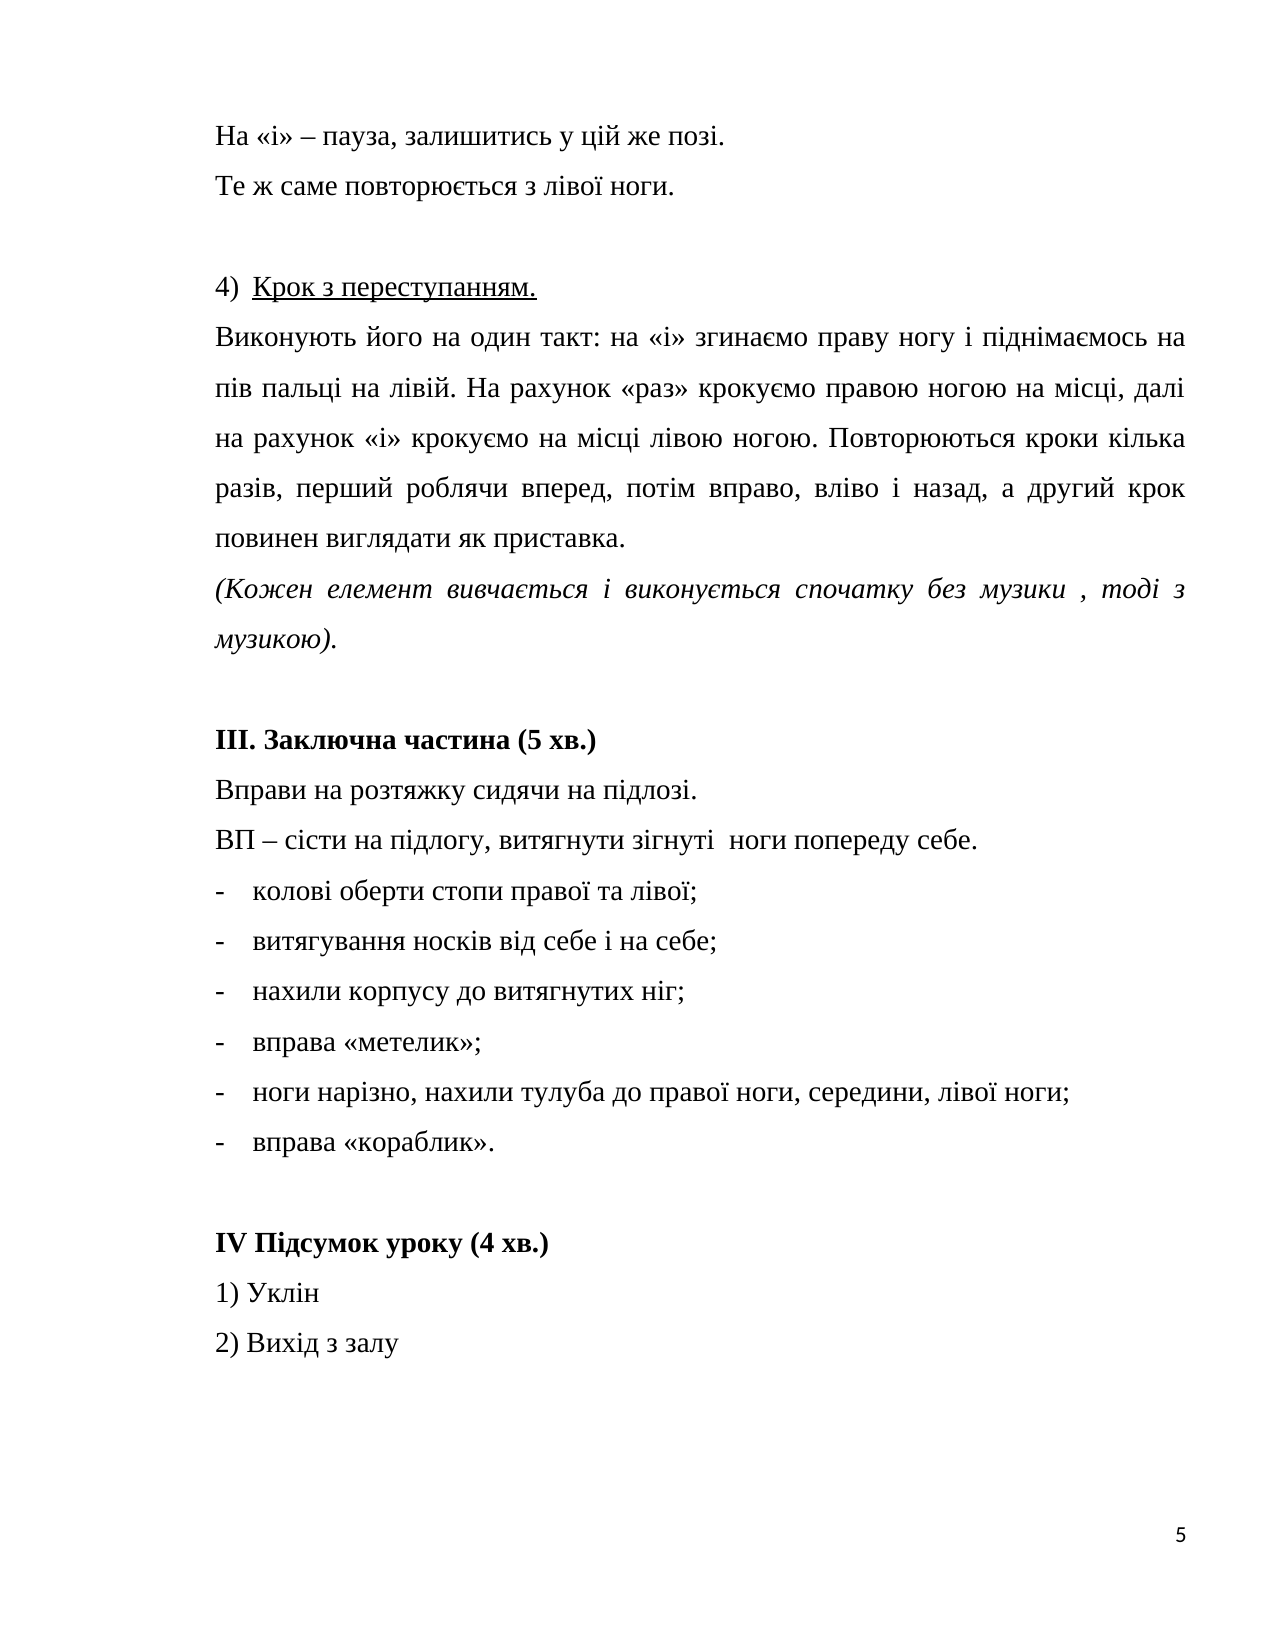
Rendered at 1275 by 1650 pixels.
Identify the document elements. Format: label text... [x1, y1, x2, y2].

text Вправи на розтяжку сидячи на підлозі. [215, 772, 1186, 806]
text ІV Підсумок уроку (4 хв.) [215, 1225, 1186, 1258]
text Те ж саме повторюється з лівої ноги. [215, 168, 1186, 202]
list нахили корпусу до витягнутих ніг; [215, 973, 1186, 1007]
list Крок з переступанням. [215, 269, 1186, 303]
text (Кожен елемент вивчається і виконується спочатку без музики , тоді з музикою). [215, 571, 1186, 655]
text ВП – сісти на підлогу, витягнути зігнуті ноги попереду себе. [215, 822, 1186, 856]
list колові оберти стопи правої та лівої; [215, 873, 1186, 906]
text Виконують його на один такт: на «і» згинаємо праву ногу і піднімаємось на пів пальці на лівій. На рахунок «раз» крокуємо правою ногою на місці, далі на рахунок «і» крокуємо на місці лівою ногою. Повторюються кроки кілька разів, перший роблячи вперед, потім вправо, вліво і назад, а другий крок повинен виглядати як приставка. [215, 319, 1186, 554]
list витягування носків від себе і на себе; [215, 923, 1186, 957]
list вправа «метелик»; [215, 1024, 1186, 1057]
text На «і» – пауза, залишитись у цій же позі. [215, 118, 1186, 152]
list ноги нарізно, нахили тулуба до правої ноги, середини, лівої ноги; [215, 1074, 1186, 1108]
text 2) Вихід з залу [215, 1326, 1186, 1359]
text ІІІ. Заключна частина (5 хв.) [215, 722, 1186, 755]
text 1) Уклін [215, 1275, 1186, 1309]
list вправа «кораблик». [215, 1124, 1186, 1158]
